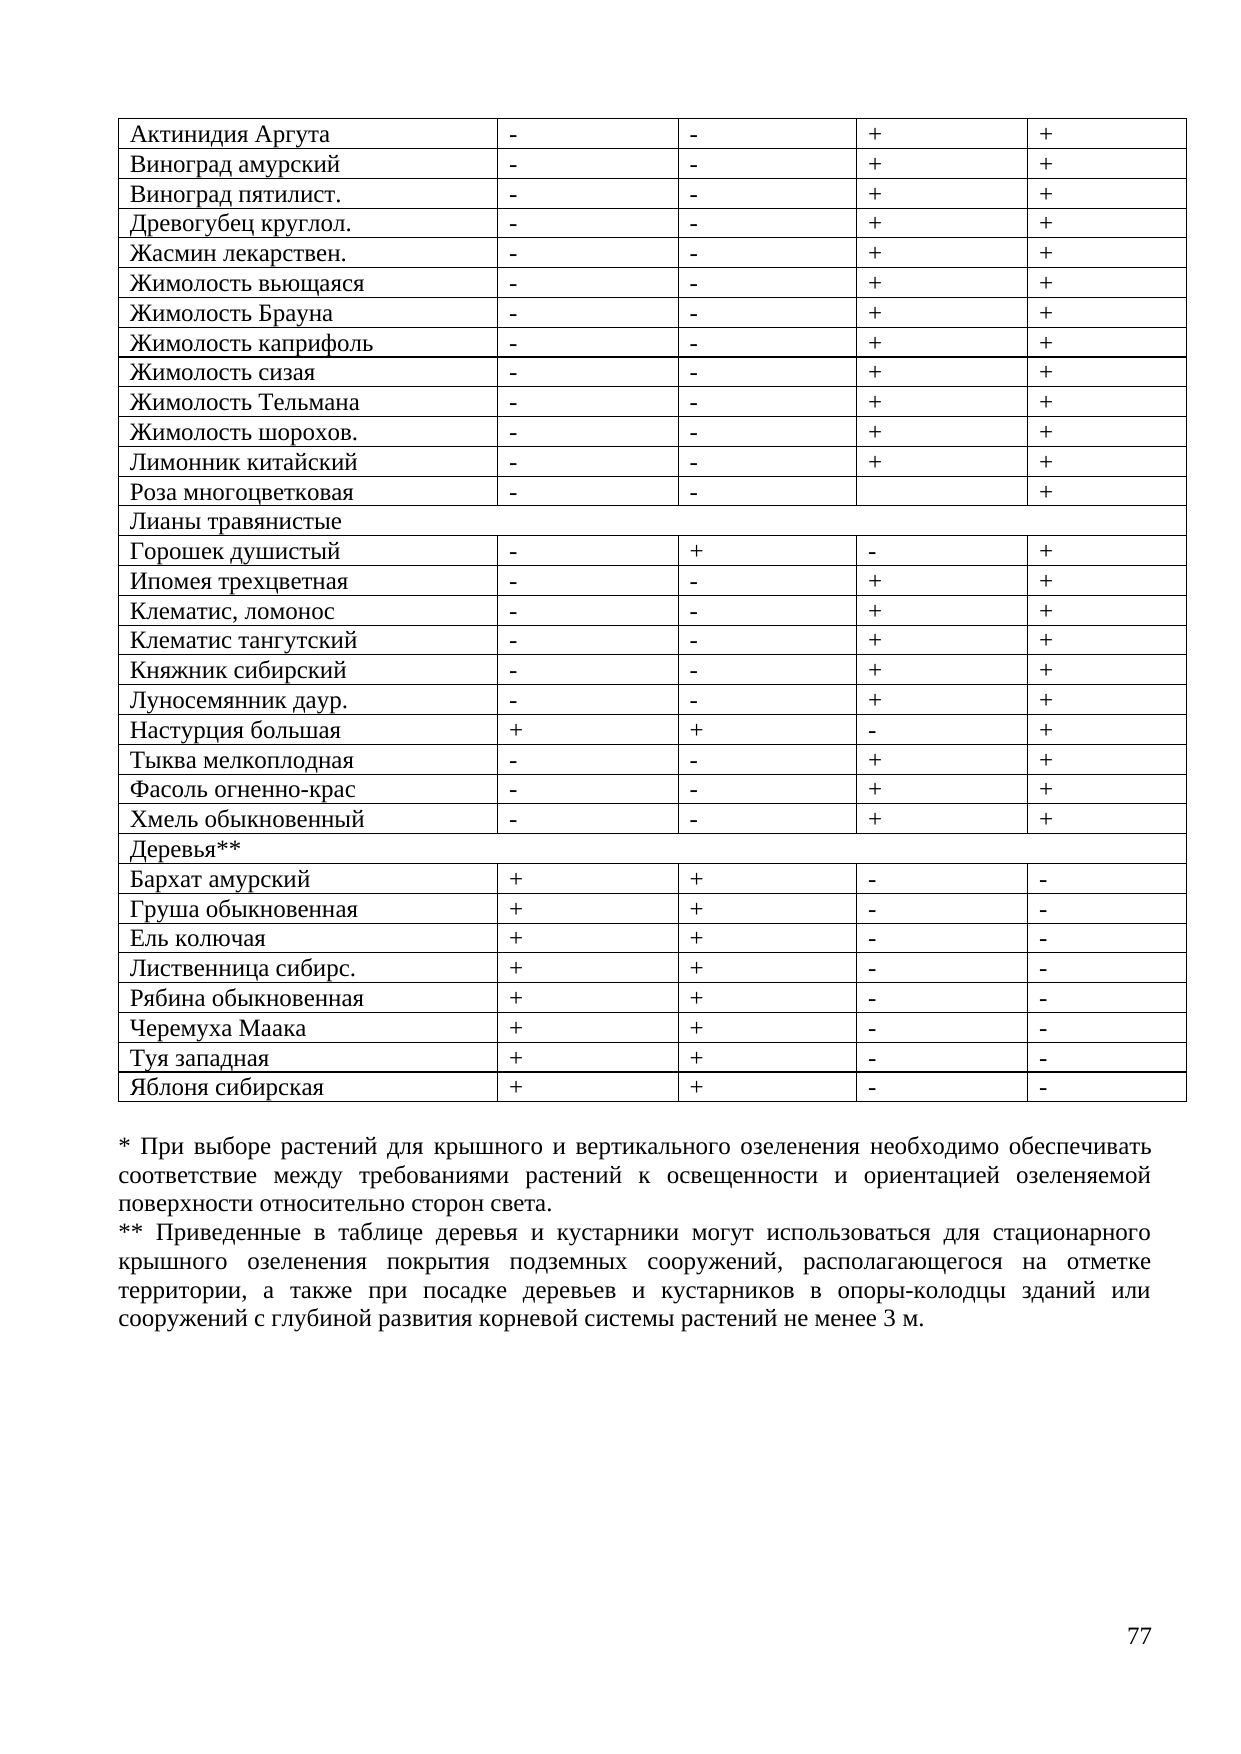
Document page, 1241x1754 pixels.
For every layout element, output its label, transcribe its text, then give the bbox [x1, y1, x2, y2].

table_cell + [498, 1013, 678, 1042]
table_cell + [1028, 596, 1186, 624]
table_cell - [679, 447, 856, 476]
table_cell Настурция большая [119, 715, 497, 744]
table_cell + [498, 1073, 678, 1101]
table_cell - [1028, 1073, 1186, 1101]
table_cell + [679, 1013, 856, 1042]
table_cell Актинидия Аргута [119, 119, 497, 148]
table_cell - [498, 566, 678, 595]
table_cell - [679, 268, 856, 297]
table_cell + [1028, 566, 1186, 595]
table_cell Жимолость Тельмана [119, 387, 497, 416]
table_cell Виноград амурский [119, 149, 497, 178]
table_cell Бархат амурский [119, 864, 497, 893]
table_cell + [857, 775, 1027, 803]
table_cell + [1028, 447, 1186, 476]
table_cell + [857, 149, 1027, 178]
table_cell + [857, 745, 1027, 773]
table_cell - [498, 626, 678, 654]
table_cell - [857, 1013, 1027, 1042]
table_cell Тыква мелкоплодная [119, 745, 497, 773]
table_cell + [857, 804, 1027, 833]
table_cell - [679, 655, 856, 684]
table_cell + [1028, 477, 1186, 505]
table_cell + [1028, 775, 1186, 803]
table_cell Яблоня сибирская [119, 1073, 497, 1101]
table_cell - [857, 1073, 1027, 1101]
table_cell + [1028, 209, 1186, 237]
table_cell - [857, 953, 1027, 982]
table_cell + [498, 864, 678, 893]
table_cell - [679, 745, 856, 773]
table_cell Лиственница сибирс. [119, 953, 497, 982]
table_cell Деревья** [119, 834, 1186, 863]
table_cell Туя западная [119, 1043, 497, 1071]
table_cell + [679, 894, 856, 922]
table_cell Рябина обыкновенная [119, 983, 497, 1012]
table_cell + [1028, 655, 1186, 684]
table_cell Лианы травянистые [119, 506, 1186, 535]
table_cell Роза многоцветковая [119, 477, 497, 505]
table_cell Жимолость каприфоль [119, 328, 497, 356]
table_cell + [679, 1043, 856, 1071]
table_cell + [857, 328, 1027, 356]
table_cell + [498, 715, 678, 744]
table_cell - [679, 328, 856, 356]
table_cell - [679, 209, 856, 237]
table_cell - [679, 238, 856, 267]
table_cell + [1028, 268, 1186, 297]
table_cell - [679, 477, 856, 505]
table_cell - [498, 209, 678, 237]
table_cell + [1028, 536, 1186, 565]
table_cell Лимонник китайский [119, 447, 497, 476]
table_cell Клематис тангутский [119, 626, 497, 654]
table_cell - [1028, 1043, 1186, 1071]
table_cell - [857, 894, 1027, 922]
table_cell - [498, 745, 678, 773]
table_cell + [1028, 685, 1186, 714]
table_cell + [1028, 298, 1186, 327]
table_cell - [1028, 864, 1186, 893]
table_cell - [498, 775, 678, 803]
table_cell - [679, 566, 856, 595]
table_cell + [679, 536, 856, 565]
table_cell + [498, 983, 678, 1012]
table_cell Груша обыкновенная [119, 894, 497, 922]
table_cell + [1028, 119, 1186, 148]
table_cell Древогубец круглол. [119, 209, 497, 237]
table_cell + [1028, 328, 1186, 356]
table_cell + [857, 417, 1027, 446]
table_cell Горошек душистый [119, 536, 497, 565]
table_cell - [679, 179, 856, 207]
table_cell + [679, 1073, 856, 1101]
table_cell - [498, 387, 678, 416]
table_cell [857, 477, 1027, 505]
table_cell - [679, 685, 856, 714]
table_cell + [1028, 358, 1186, 386]
table_cell + [1028, 417, 1186, 446]
table_cell + [1028, 745, 1186, 773]
table_cell + [498, 924, 678, 952]
table_cell Жимолость Брауна [119, 298, 497, 327]
text ** Приведенные в таблице деревья и кустарники могут использоваться для стационарного крышного озеленения покрытия подземных сооружений, располагающегося на отметке территории, а также при посадке деревьев и кустарников в опоры-колодцы зданий или сооружений с глубиной развития корневой системы растений не менее . [118, 1217, 1152, 1332]
table_cell Ель колючая [119, 924, 497, 952]
table_cell Жимолость сизая [119, 358, 497, 386]
table_cell Черемуха Маака [119, 1013, 497, 1042]
table_cell + [857, 298, 1027, 327]
table_cell - [498, 268, 678, 297]
table_cell Клематис, ломонос [119, 596, 497, 624]
table_cell + [1028, 179, 1186, 207]
table_cell - [498, 447, 678, 476]
table_cell + [1028, 715, 1186, 744]
table_cell - [679, 804, 856, 833]
table_cell Виноград пятилист. [119, 179, 497, 207]
table_cell - [857, 715, 1027, 744]
table_cell + [498, 1043, 678, 1071]
table_cell - [1028, 953, 1186, 982]
text * При выборе растений для крышного и вертикального озеленения необходимо обеспечивать соответствие между требованиями растений к освещенности и ориентацией озеленяемой поверхности относительно сторон света. [118, 1131, 1152, 1217]
table_cell + [1028, 626, 1186, 654]
table_cell - [679, 358, 856, 386]
table_cell - [679, 775, 856, 803]
table_cell - [679, 119, 856, 148]
table_cell + [857, 626, 1027, 654]
table_cell Жимолость вьющаяся [119, 268, 497, 297]
table_cell + [679, 983, 856, 1012]
table_cell Жимолость шорохов. [119, 417, 497, 446]
table_cell - [1028, 983, 1186, 1012]
table_cell - [857, 924, 1027, 952]
table_cell Хмель обыкновенный [119, 804, 497, 833]
table_cell - [498, 536, 678, 565]
table_cell + [857, 119, 1027, 148]
table_cell + [679, 715, 856, 744]
table_cell - [1028, 1013, 1186, 1042]
table_cell + [857, 447, 1027, 476]
table_cell - [498, 298, 678, 327]
table_cell + [857, 596, 1027, 624]
table_cell - [498, 417, 678, 446]
table_cell - [498, 328, 678, 356]
table_cell + [498, 953, 678, 982]
table_cell + [1028, 149, 1186, 178]
table_cell Фасоль огненно-крас [119, 775, 497, 803]
table_cell + [498, 894, 678, 922]
table_cell + [857, 268, 1027, 297]
table_cell - [498, 119, 678, 148]
table_cell + [1028, 804, 1186, 833]
table_cell + [857, 209, 1027, 237]
table_cell - [679, 298, 856, 327]
table_cell Княжник сибирский [119, 655, 497, 684]
table_cell + [679, 953, 856, 982]
table_cell - [1028, 894, 1186, 922]
table_cell - [679, 387, 856, 416]
table_cell Ипомея трехцветная [119, 566, 497, 595]
table_cell - [498, 358, 678, 386]
table_cell - [498, 179, 678, 207]
table_cell - [857, 1043, 1027, 1071]
table_cell - [498, 477, 678, 505]
table_cell + [1028, 238, 1186, 267]
table_cell + [857, 387, 1027, 416]
table_cell - [1028, 924, 1186, 952]
table_cell - [498, 596, 678, 624]
table_cell + [857, 179, 1027, 207]
table_cell - [679, 596, 856, 624]
table_cell - [679, 626, 856, 654]
table_cell + [679, 924, 856, 952]
table_cell - [857, 536, 1027, 565]
table_cell - [679, 417, 856, 446]
table_cell + [857, 685, 1027, 714]
table_cell Луносемянник даур. [119, 685, 497, 714]
table_cell - [498, 655, 678, 684]
table_cell - [857, 864, 1027, 893]
table_cell + [679, 864, 856, 893]
table_cell + [857, 655, 1027, 684]
table_cell + [857, 566, 1027, 595]
table_cell Жасмин лекарствен. [119, 238, 497, 267]
table_cell - [679, 149, 856, 178]
table_cell + [1028, 387, 1186, 416]
table_cell - [498, 804, 678, 833]
table_cell + [857, 358, 1027, 386]
table_cell - [498, 685, 678, 714]
table_cell - [498, 238, 678, 267]
table_cell - [857, 983, 1027, 1012]
table_cell - [498, 149, 678, 178]
table_cell + [857, 238, 1027, 267]
